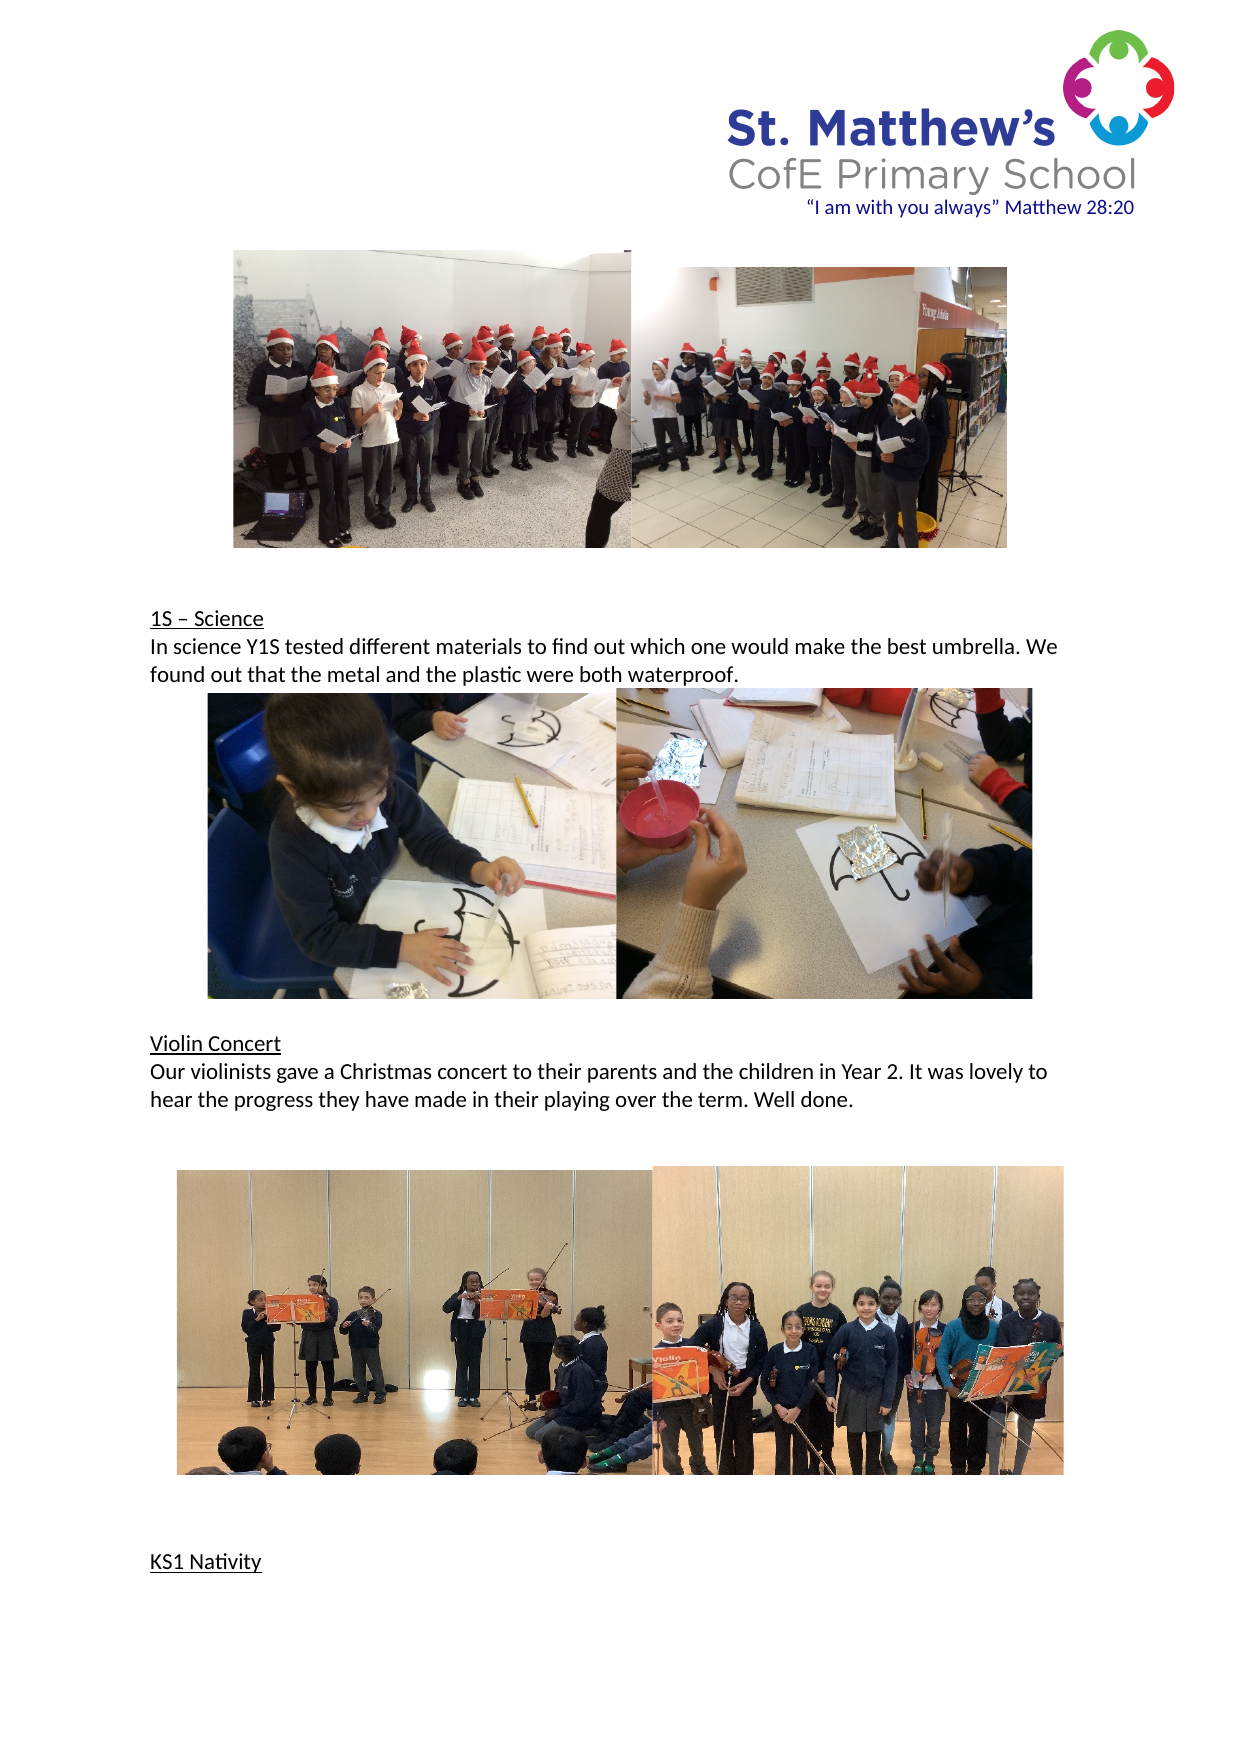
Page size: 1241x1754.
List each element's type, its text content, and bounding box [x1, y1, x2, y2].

text 1S – Science [150, 604, 1090, 632]
picture [176, 1166, 1064, 1475]
text Violin Concert [150, 1029, 1090, 1057]
text Our violinists gave a Christmas concert to their parents and the children in Year 2. It was lovely to hear the progress they have made in their playing over the term. Well done. [150, 1057, 1090, 1113]
picture [727, 30, 1175, 195]
picture [207, 688, 1033, 999]
text KS1 Nativity [150, 1547, 1090, 1575]
picture [233, 250, 1007, 548]
text In science Y1S tested different materials to find out which one would make the best umbrella. We found out that the metal and the plastic were both waterproof. [150, 632, 1090, 688]
